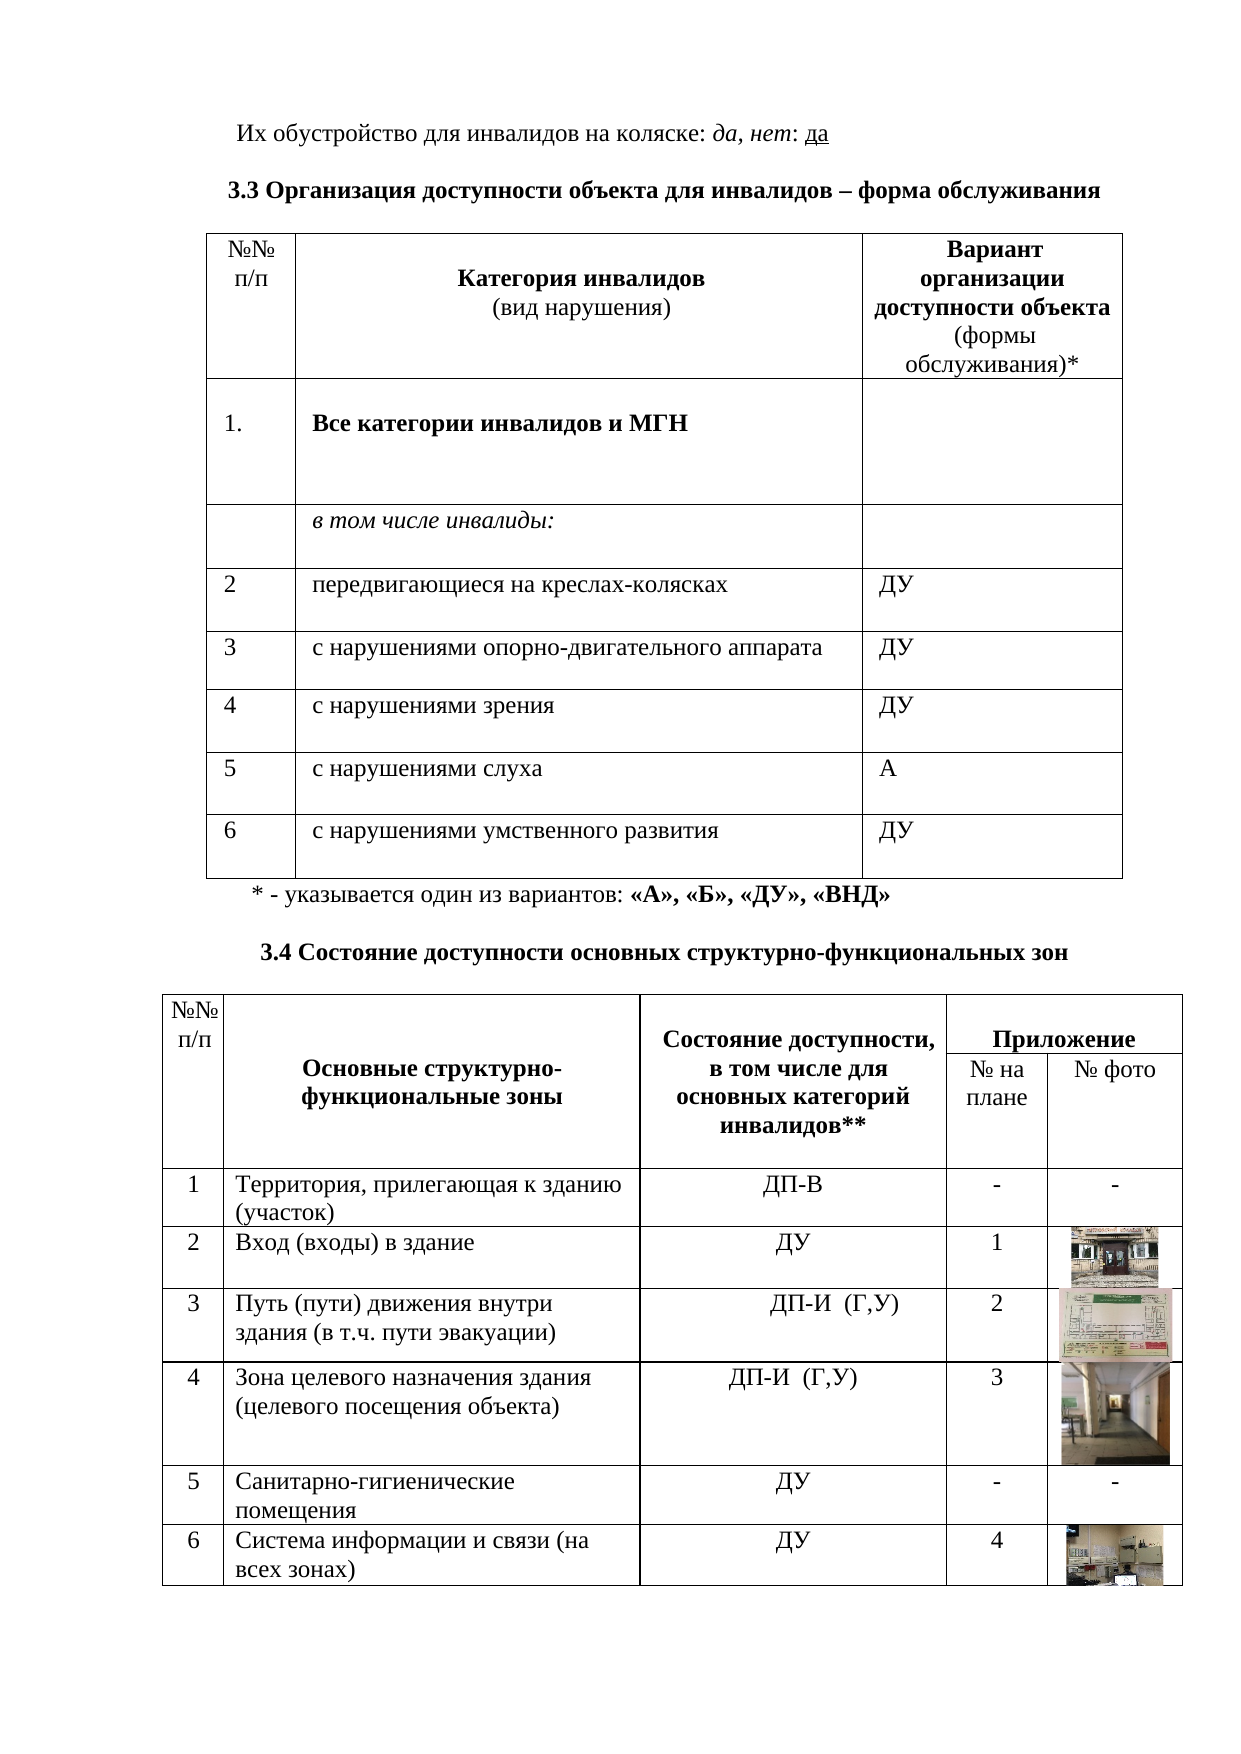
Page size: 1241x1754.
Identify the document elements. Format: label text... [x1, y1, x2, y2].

table_cell 2 [207, 569, 295, 631]
table_cell Путь (пути) движения внутри здания (в т.ч. пути эвакуации) [224, 1289, 639, 1361]
table_cell 6 [163, 1525, 223, 1585]
table_cell 3 [947, 1363, 1047, 1465]
table_cell ДП-И (Г,У) [641, 1363, 946, 1465]
table_cell [1173, 1289, 1182, 1361]
table_cell [1164, 1525, 1182, 1585]
text 3.3 Организация доступности объекта для инвалидов – форма обслуживания [177, 176, 1152, 204]
table_cell [863, 379, 1122, 504]
text * - указывается один из вариантов: «А», «Б», «ДУ», «ВНД» [177, 879, 1152, 908]
table_cell 2 [947, 1289, 1047, 1361]
table_cell - [947, 1169, 1047, 1226]
table_cell в том числе инвалиды: [296, 505, 862, 568]
table_cell Зона целевого назначения здания (целевого посещения объекта) [224, 1363, 639, 1465]
table_cell 6 [207, 815, 295, 878]
table_cell № фото [1048, 1054, 1182, 1168]
table_cell 4 [207, 690, 295, 752]
table_header №№ п/п [163, 995, 223, 1168]
picture [1062, 1363, 1170, 1464]
table_cell [863, 505, 1122, 568]
table_cell 1 [947, 1227, 1047, 1287]
table_cell Санитарно-гигиенические помещения [224, 1466, 639, 1524]
table_cell с нарушениями умственного развития [296, 815, 862, 878]
table_cell ДУ [863, 690, 1122, 752]
table_cell ДУ [641, 1466, 946, 1524]
table_cell ДУ [863, 569, 1122, 631]
table_cell 1. [207, 379, 295, 504]
table_cell ДП-И (Г,У) [641, 1289, 946, 1361]
table_cell 5 [163, 1466, 223, 1524]
table_cell с нарушениями опорно-двигательного аппарата [296, 632, 862, 689]
table_cell [1048, 1363, 1061, 1465]
table_cell [1170, 1363, 1182, 1465]
table_header Приложение [947, 995, 1182, 1053]
table_cell 2 [163, 1227, 223, 1287]
table_header Категория инвалидов (вид нарушения) [296, 234, 862, 378]
table_cell [1048, 1289, 1059, 1361]
table_cell [1048, 1525, 1066, 1585]
table_cell Вход (входы) в здание [224, 1227, 639, 1287]
table_cell - [1048, 1466, 1182, 1524]
table_cell Система информации и связи (на всех зонах) [224, 1525, 639, 1585]
table_cell 5 [207, 753, 295, 814]
table_cell 4 [947, 1525, 1047, 1585]
text Их обустройство для инвалидов на коляске: да, нет: да [177, 118, 1152, 147]
table_cell Территория, прилегающая к зданию (участок) [224, 1169, 639, 1226]
text 3.4 Состояние доступности основных структурно-функциональных зон [177, 937, 1152, 965]
table_cell А [863, 753, 1122, 814]
table_cell ДУ [641, 1227, 946, 1287]
table_cell 1 [163, 1169, 223, 1226]
table_cell - [1048, 1169, 1182, 1226]
table_cell 3 [207, 632, 295, 689]
table_cell передвигающиеся на креслах-колясках [296, 569, 862, 631]
table_cell ДУ [863, 632, 1122, 689]
table_cell № на плане [947, 1054, 1047, 1168]
table_header Вариант организации доступности объекта (формы обслуживания)* [863, 234, 1122, 378]
table_cell 4 [163, 1363, 223, 1465]
table_header Состояние доступности, в том числе для основных категорий инвалидов** [641, 995, 946, 1168]
table_cell - [947, 1466, 1047, 1524]
picture [1066, 1525, 1164, 1586]
table_cell с нарушениями слуха [296, 753, 862, 814]
table_cell ДП-В [641, 1169, 946, 1226]
table_cell [1048, 1227, 1071, 1287]
table_header Основные структурно-функциональные зоны [224, 995, 639, 1168]
table_cell ДУ [641, 1525, 946, 1585]
table_cell [207, 505, 295, 568]
table_cell Все категории инвалидов и МГН [296, 379, 862, 504]
table_cell ДУ [863, 815, 1122, 878]
table_cell 3 [163, 1289, 223, 1361]
table_header №№ п/п [207, 234, 295, 378]
table_cell [1159, 1227, 1182, 1287]
table_cell с нарушениями зрения [296, 690, 862, 752]
picture [1059, 1227, 1173, 1362]
